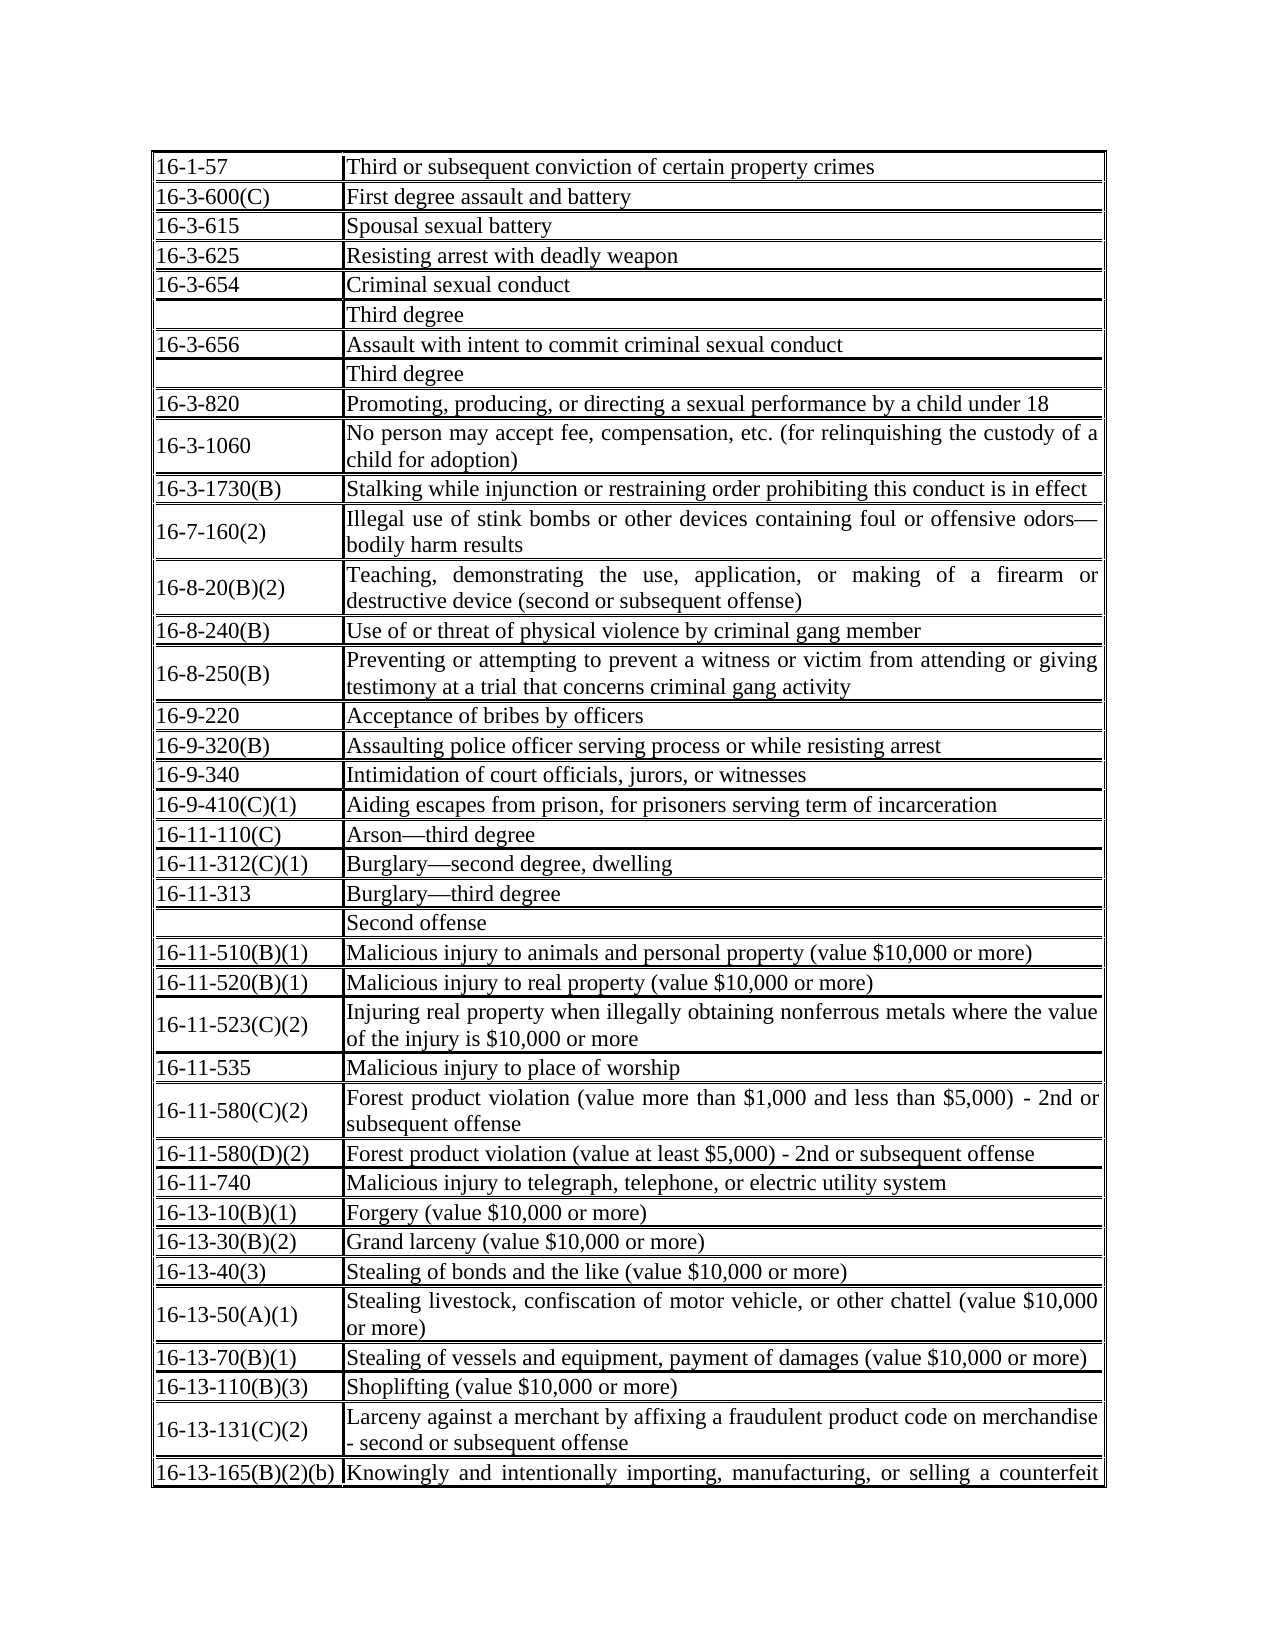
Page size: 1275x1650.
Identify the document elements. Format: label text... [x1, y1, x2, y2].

table_cell 16-9-220 [154, 699, 342, 729]
table_cell 16-11-510(B)(1) [152, 936, 343, 965]
table_cell Criminal sexual conduct [345, 268, 1104, 298]
table_cell Third degree [345, 298, 1105, 327]
table_cell Promoting, producing, or directing a sexual performance by a child under 18 [343, 387, 1105, 416]
table_cell Malicious injury to real property (value $10,000 or more) [345, 965, 1104, 995]
table_cell Assaulting police officer serving process or while resisting arrest [343, 729, 1105, 758]
table_cell [152, 298, 342, 327]
table_cell 16-1-57 [154, 152, 343, 179]
table_cell 16-11-313 [152, 877, 343, 906]
table_cell [154, 357, 342, 387]
table_cell Injuring real property when illegally obtaining nonferrous metals where the value of the injury is $10,000 or more [345, 995, 1104, 1051]
table_cell 16-13-30(B)(2) [154, 1225, 342, 1255]
table_cell 16-11-520(B)(1) [154, 965, 342, 995]
table_cell [154, 906, 342, 936]
table_cell 16-3-600(C) [154, 180, 342, 209]
table_cell Malicious injury to telegraph, telephone, or electric utility system [345, 1166, 1104, 1196]
table_cell Forest product violation (value more than $1,000 and less than $5,000) - 2nd or subsequent offense [343, 1081, 1105, 1136]
table_cell 16-8-20(B)(2) [152, 558, 343, 614]
table_cell 16-9-320(B) [152, 729, 343, 758]
table_cell Larceny against a merchant by affixing a fraudulent product code on merchandise - second or subsequent offense [345, 1400, 1104, 1455]
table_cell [343, 1455, 1104, 1485]
table_cell Preventing or attempting to prevent a witness or victim from attending or giving testimony at a trial that concerns criminal gang activity [345, 643, 1104, 699]
table_cell Stealing of vessels and equipment, payment of damages (value $10,000 or more) [345, 1340, 1104, 1370]
table_cell Shoplifting (value $10,000 or more) [345, 1370, 1104, 1399]
table_cell Use of or threat of physical violence by criminal gang member [343, 614, 1105, 643]
table_cell No person may accept fee, compensation, etc. (for relinquishing the custody of a child for adoption) [345, 416, 1104, 472]
table_cell 16-7-160(2) [152, 502, 343, 558]
table_cell 16-11-312(C)(1) [154, 847, 342, 877]
table_cell 16-11-740 [154, 1166, 342, 1196]
table_cell Illegal use of stink bombs or other devices containing foul or offensive odors—bodily harm results [343, 502, 1105, 558]
table_cell Second offense [345, 906, 1104, 936]
table_cell 16-11-110(C) [154, 818, 342, 847]
table_cell 16-3-820 [152, 387, 343, 416]
table_cell Spousal sexual battery [345, 209, 1104, 239]
table_cell 16-3-654 [154, 268, 342, 298]
table_cell 16-13-131(C)(2) [154, 1400, 342, 1455]
table_cell 16-3-625 [152, 239, 343, 268]
table_cell Burglary—third degree [343, 877, 1105, 906]
table_cell Malicious injury to place of worship [345, 1051, 1104, 1081]
table_cell Intimidation of court officials, jurors, or witnesses [345, 758, 1104, 788]
table_cell 16-13-70(B)(1) [154, 1340, 342, 1370]
table_cell Teaching, demonstrating the use, application, or making of a firearm or destructive device (second or subsequent offense) [343, 558, 1105, 614]
table_cell 16-13-110(B)(3) [154, 1370, 342, 1399]
table_cell 16-11-580(D)(2) [154, 1136, 342, 1166]
table_cell Stalking while injunction or restraining order prohibiting this conduct is in effect [345, 472, 1104, 502]
table_cell Arson—third degree [345, 818, 1104, 847]
table_cell 16-3-615 [154, 209, 342, 239]
table_cell First degree assault and battery [345, 180, 1104, 209]
table_cell Malicious injury to animals and personal property (value $10,000 or more) [343, 936, 1105, 965]
table_cell Stealing livestock, confiscation of motor vehicle, or other chattel (value $10,000 or more) [345, 1284, 1104, 1340]
table_cell 16-11-535 [154, 1051, 342, 1081]
table_cell 16-13-50(A)(1) [154, 1284, 342, 1340]
table_cell 16-13-40(3) [152, 1255, 343, 1284]
table_cell Stealing of bonds and the like (value $10,000 or more) [343, 1255, 1105, 1284]
table_cell 16-8-250(B) [154, 643, 342, 699]
table_cell 16-9-340 [154, 758, 342, 788]
table_cell 16-8-240(B) [152, 614, 343, 643]
table_cell 16-9-410(C)(1) [152, 788, 342, 817]
table_cell Burglary—second degree, dwelling [345, 847, 1104, 877]
table_cell Assault with intent to commit criminal sexual conduct [345, 328, 1104, 357]
table_cell 16-3-656 [154, 328, 342, 357]
table_cell Acceptance of bribes by officers [345, 699, 1104, 729]
table_cell 16-11-523(C)(2) [154, 995, 342, 1051]
table_cell Forgery (value $10,000 or more) [343, 1196, 1105, 1225]
table_cell 16-3-1730(B) [154, 472, 342, 502]
table_cell 16-13-10(B)(1) [152, 1196, 343, 1225]
table_cell Third or subsequent conviction of certain property crimes [343, 153, 1104, 179]
table_cell 16-11-580(C)(2) [152, 1081, 343, 1136]
table_cell Third degree [345, 357, 1104, 387]
table_cell 16-3-1060 [154, 416, 342, 472]
table_cell Forest product violation (value at least $5,000) - 2nd or subsequent offense [345, 1136, 1104, 1166]
table_cell 16-13-165(B)(2)(b) [154, 1455, 343, 1485]
table_cell Resisting arrest with deadly weapon [343, 239, 1105, 268]
table_cell Grand larceny (value $10,000 or more) [345, 1225, 1104, 1255]
table_cell Aiding escapes from prison, for prisoners serving term of incarceration [345, 788, 1105, 817]
